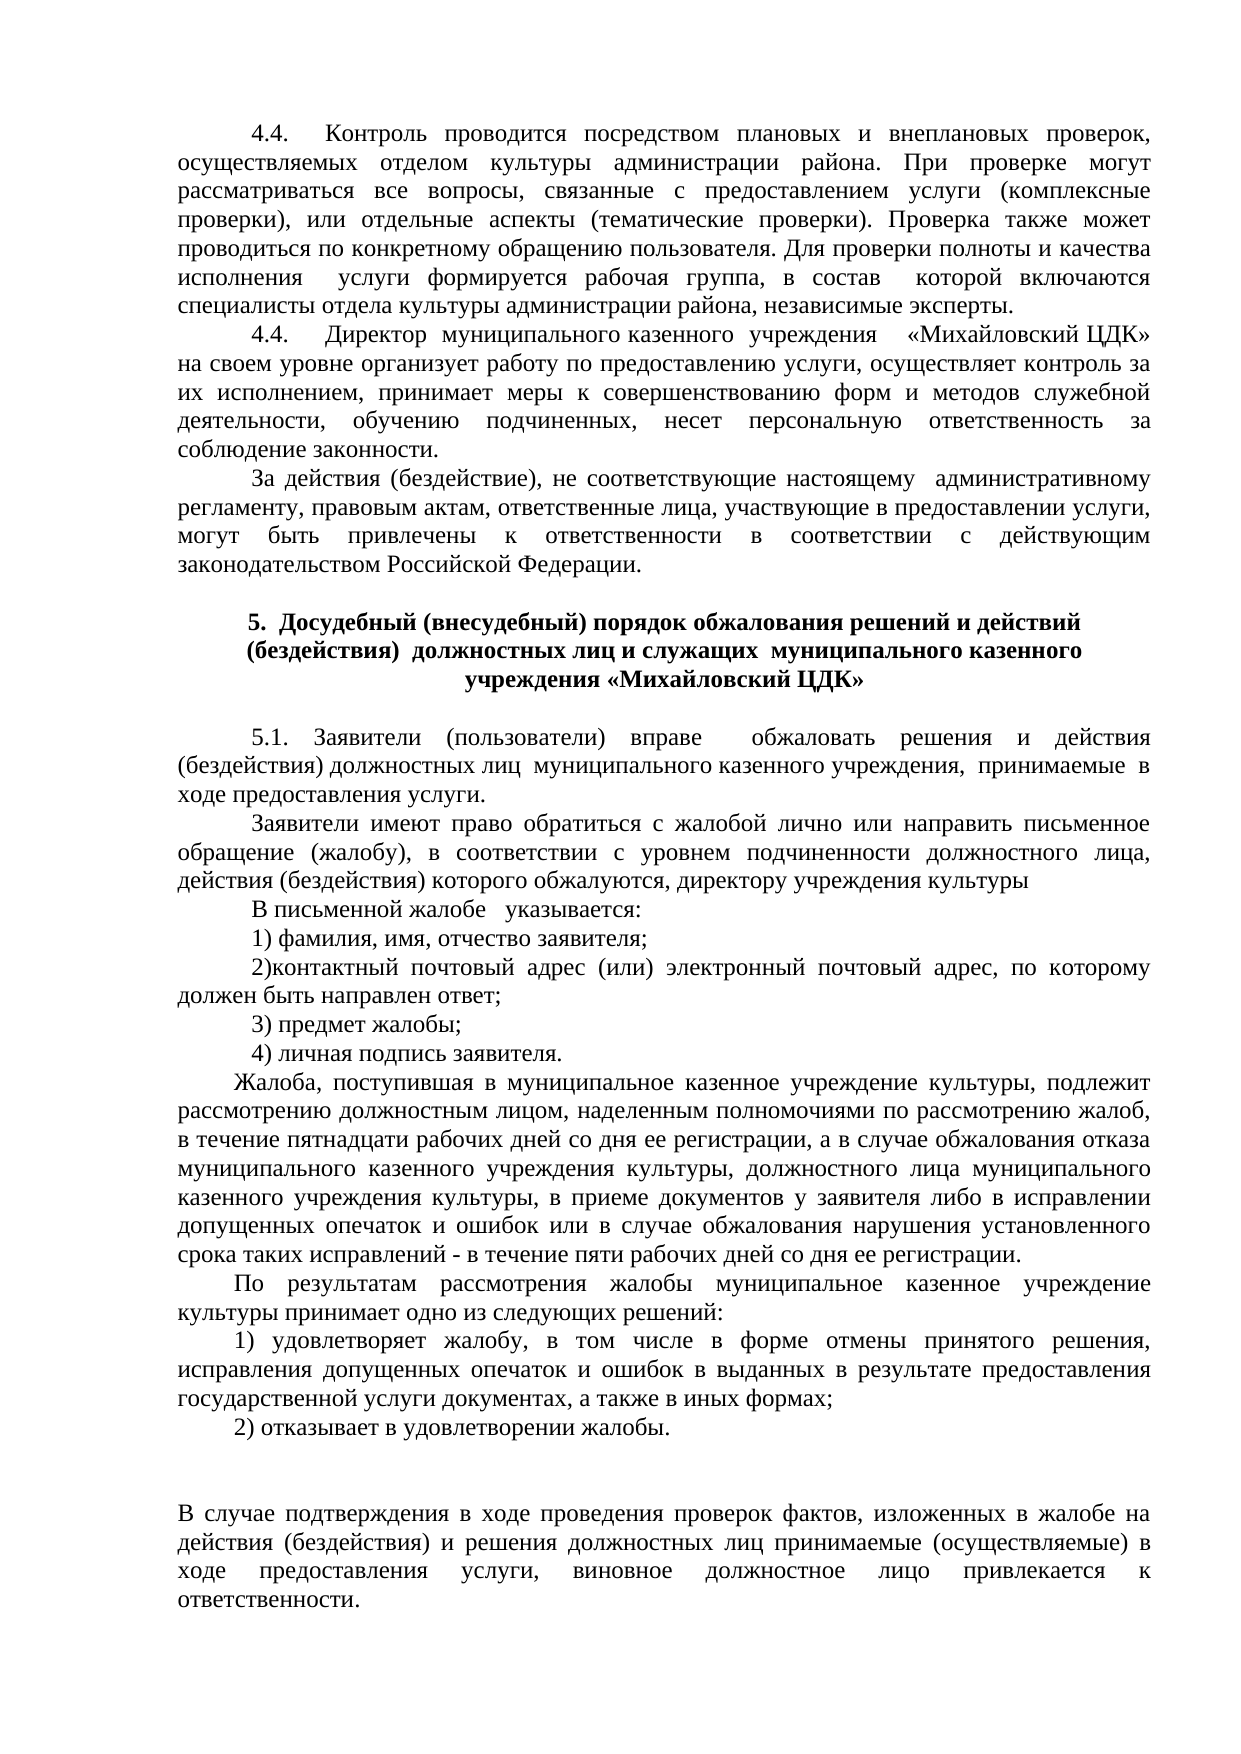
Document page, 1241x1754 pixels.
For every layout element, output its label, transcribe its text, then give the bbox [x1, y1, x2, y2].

text Заявители имеют право обратиться с жалобой лично или направить письменное обращение (жалобу), в соответствии с уровнем подчиненности должностного лица, действия (бездействия) которого обжалуются, директору учреждения культуры [177, 808, 1152, 894]
text Жалоба, поступившая в муниципальное казенное учреждение культуры, подлежит рассмотрению должностным лицом, наделенным полномочиями по рассмотрению жалоб, в течение пятнадцати рабочих дней со дня ее регистрации, а в случае обжалования отказа муниципального казенного учреждения культуры, должностного лица муниципального казенного учреждения культуры, в приеме документов у заявителя либо в исправлении допущенных опечаток и ошибок или в случае обжалования нарушения установленного срока таких исправлений - в течение пяти рабочих дней со дня ее регистрации. [177, 1067, 1152, 1268]
text В случае подтверждения в ходе проведения проверок фактов, изложенных в жалобе на действия (бездействия) и решения должностных лиц принимаемые (осуществляемые) в ходе предоставления услуги, виновное должностное лицо привлекается к ответственности. [177, 1498, 1152, 1613]
text 2) отказывает в удовлетворении жалобы. [177, 1412, 1152, 1441]
text 3) предмет жалобы; [177, 1009, 1152, 1038]
text По результатам рассмотрения жалобы муниципальное казенное учреждение культуры принимает одно из следующих решений: [177, 1268, 1152, 1326]
text 4.4. Контроль проводится посредством плановых и внеплановых проверок, осуществляемых отделом культуры администрации района. При проверке могут рассматриваться все вопросы, связанные с предоставлением услуги (комплексные проверки), или отдельные аспекты (тематические проверки). Проверка также может проводиться по конкретному обращению пользователя. Для проверки полноты и качества исполнения услуги формируется рабочая группа, в состав которой включаются специалисты отдела культуры администрации района, независимые эксперты. [177, 118, 1152, 319]
text 4) личная подпись заявителя. [177, 1038, 1152, 1067]
text 4.4. Директор муниципального казенного учреждения «Михайловский ЦДК» на своем уровне организует работу по предоставлению услуги, осуществляет контроль за их исполнением, принимает меры к совершенствованию форм и методов служебной деятельности, обучению подчиненных, несет персональную ответственность за соблюдение законности. [177, 319, 1152, 463]
text За действия (бездействие), не соответствующие настоящему административному регламенту, правовым актам, ответственные лица, участвующие в предоставлении услуги, могут быть привлечены к ответственности в соответствии с действующим законодательством Российской Федерации. [177, 463, 1152, 578]
text 5.1. Заявители (пользователи) вправе обжаловать решения и действия (бездействия) должностных лиц муниципального казенного учреждения, принимаемые в ходе предоставления услуги. [177, 722, 1152, 808]
text В письменной жалобе указывается: [177, 894, 1152, 923]
text 2)контактный почтовый адрес (или) электронный почтовый адрес, по которому должен быть направлен ответ; [177, 952, 1152, 1009]
text 1) фамилия, имя, отчество заявителя; [177, 923, 1152, 952]
text 1) удовлетворяет жалобу, в том числе в форме отмены принятого решения, исправления допущенных опечаток и ошибок в выданных в результате предоставления государственной услуги документах, а также в иных формах; [177, 1326, 1152, 1412]
text 5. Досудебный (внесудебный) порядок обжалования решений и действий (бездействия) должностных лиц и служащих муниципального казенного учреждения «Михайловский ЦДК» [177, 607, 1152, 693]
